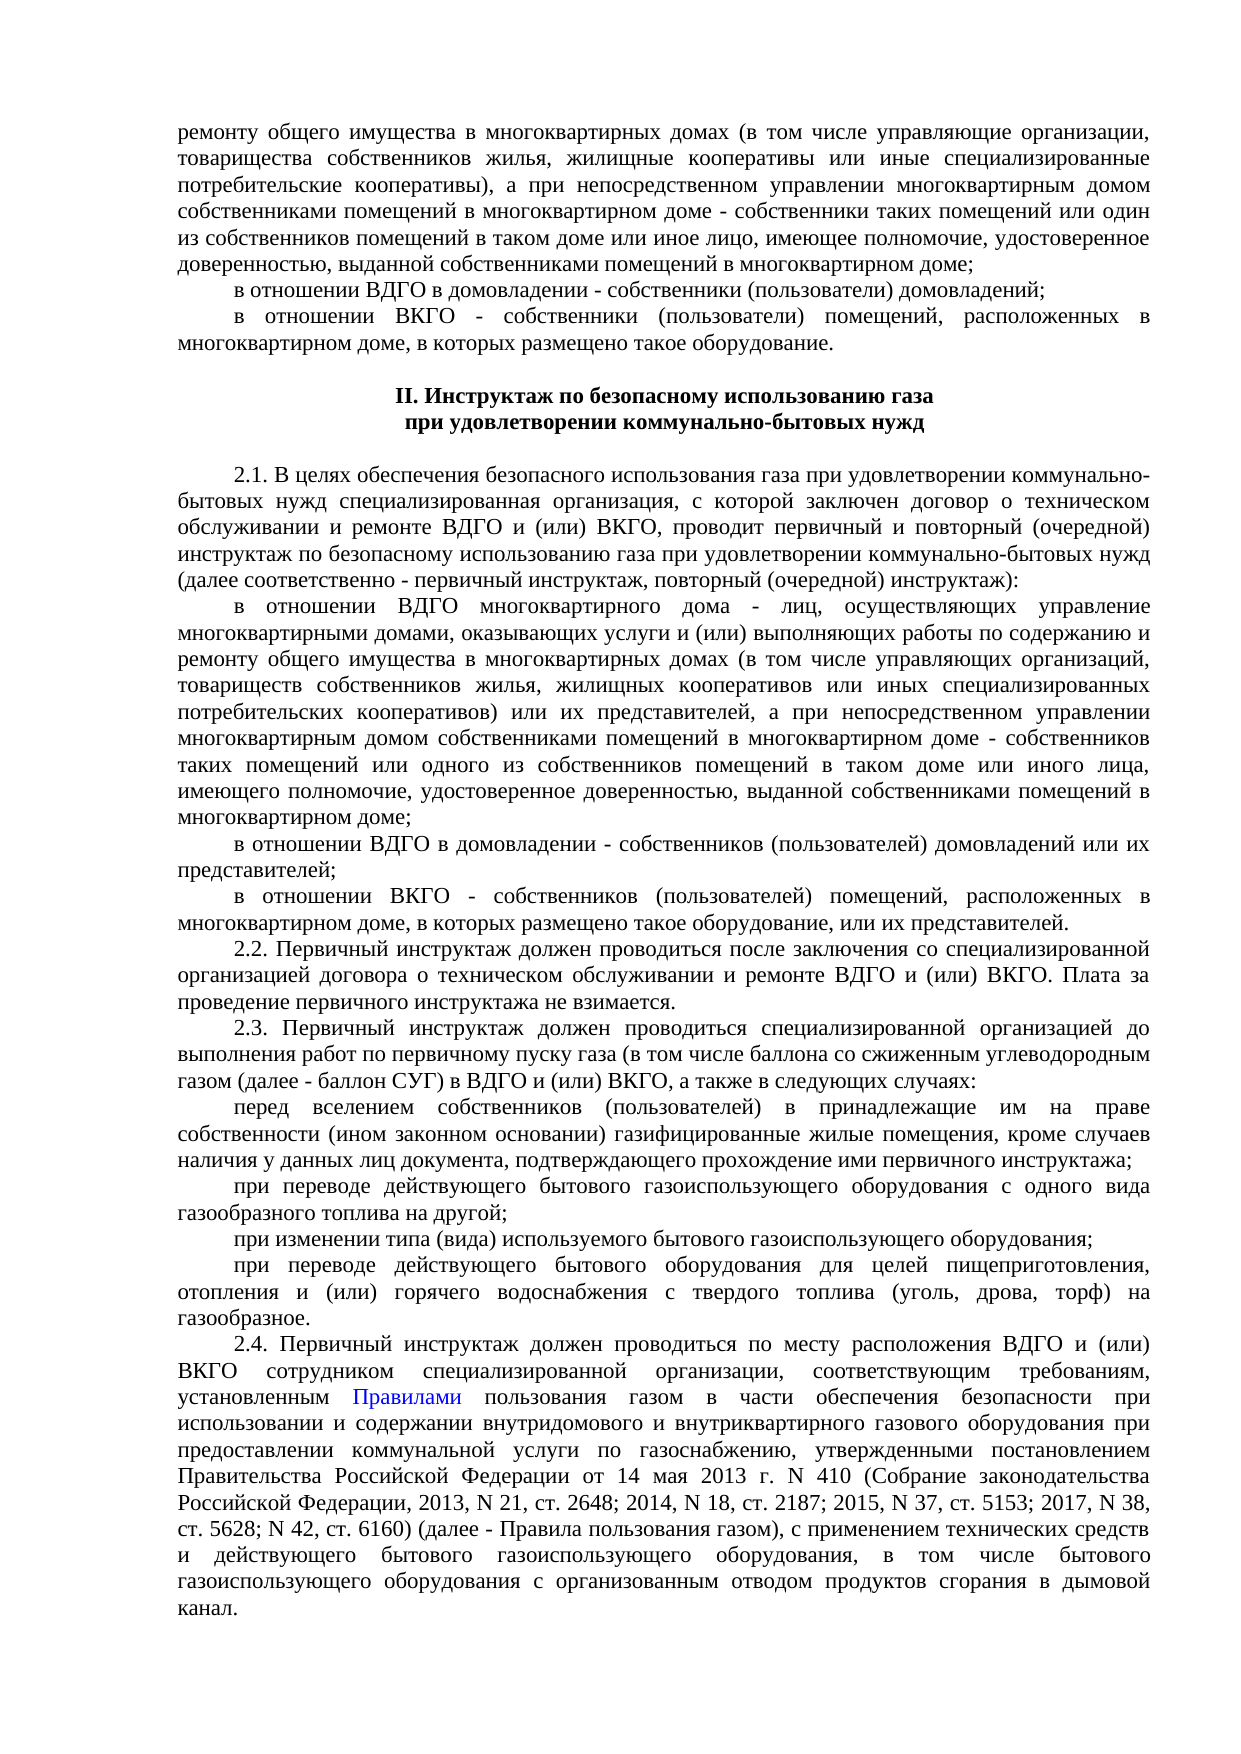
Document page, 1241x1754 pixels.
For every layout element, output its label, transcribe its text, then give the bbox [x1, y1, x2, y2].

text в отношении ВКГО - собственников (пользователей) помещений, расположенных в многоквартирном доме, в которых размещено такое оборудование, или их представителей. [177, 882, 1152, 935]
text при переводе действующего бытового газоиспользующего оборудования с одного вида газообразного топлива на другой; [177, 1172, 1152, 1225]
text в отношении ВДГО в домовладении - собственников (пользователей) домовладений или их представителей; [177, 830, 1152, 882]
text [177, 118, 1152, 276]
text 2.3. Первичный инструктаж должен проводиться специализированной организацией до выполнения работ по первичному пуску газа (в том числе баллона со сжиженным углеводородным газом (далее - баллон СУГ) в ВДГО и (или) ВКГО, а также в следующих случаях: [177, 1014, 1152, 1093]
text при изменении типа (вида) используемого бытового газоиспользующего оборудования; [177, 1225, 1152, 1251]
title при удовлетворении коммунально-бытовых нужд [177, 408, 1152, 434]
text 2.2. Первичный инструктаж должен проводиться после заключения со специализированной организацией договора о техническом обслуживании и ремонте ВДГО и (или) ВКГО. Плата за проведение первичного инструктажа не взимается. [177, 935, 1152, 1014]
text в отношении ВДГО в домовладении - собственники (пользователи) домовладений; [177, 276, 1152, 303]
text при переводе действующего бытового оборудования для целей пищеприготовления, отопления и (или) горячего водоснабжения с твердого топлива (уголь, дрова, торф) на газообразное. [177, 1251, 1152, 1330]
text в отношении ВДГО многоквартирного дома - лиц, осуществляющих управление многоквартирными домами, оказывающих услуги и (или) выполняющих работы по содержанию и ремонту общего имущества в многоквартирных домах (в том числе управляющих организаций, товариществ собственников жилья, жилищных кооперативов или иных специализированных потребительских кооперативов) или их представителей, а при непосредственном управлении многоквартирным домом собственниками помещений в многоквартирном доме - собственников таких помещений или одного из собственников помещений в таком доме или иного лица, имеющего полномочие, удостоверенное доверенностью, выданной собственниками помещений в многоквартирном доме; [177, 592, 1152, 830]
text в отношении ВКГО - собственники (пользователи) помещений, расположенных в многоквартирном доме, в которых размещено такое оборудование. [177, 303, 1152, 355]
text 2.1. В целях обеспечения безопасного использования газа при удовлетворении коммунально-бытовых нужд специализированная организация, с которой заключен договор о техническом обслуживании и ремонте ВДГО и (или) ВКГО, проводит первичный и повторный (очередной) инструктаж по безопасному использованию газа при удовлетворении коммунально-бытовых нужд (далее соответственно - первичный инструктаж, повторный (очередной) инструктаж): [177, 461, 1152, 592]
text 2.4. Первичный инструктаж должен проводиться по месту расположения ВДГО и (или) ВКГО сотрудником специализированной организации, соответствующим требованиям, установленным Правилами пользования газом в части обеспечения безопасности при использовании и содержании внутридомового и внутриквартирного газового оборудования при предоставлении коммунальной услуги по газоснабжению, утвержденными постановлением Правительства Российской Федерации от 14 мая 2013 г. N 410 (Собрание законодательства Российской Федерации, 2013, N 21, ст. 2648; 2014, N 18, ст. 2187; 2015, N 37, ст. 5153; 2017, N 38, ст. 5628; N 42, ст. 6160) (далее - Правила пользования газом), с применением технических средств и действующего бытового газоиспользующего оборудования, в том числе бытового газоиспользующего оборудования с организованным отводом продуктов сгорания в дымовой канал. [177, 1330, 1152, 1620]
title II. Инструктаж по безопасному использованию газа [177, 382, 1152, 408]
text перед вселением собственников (пользователей) в принадлежащие им на праве собственности (ином законном основании) газифицированные жилые помещения, кроме случаев наличия у данных лиц документа, подтверждающего прохождение ими первичного инструктажа; [177, 1093, 1152, 1172]
